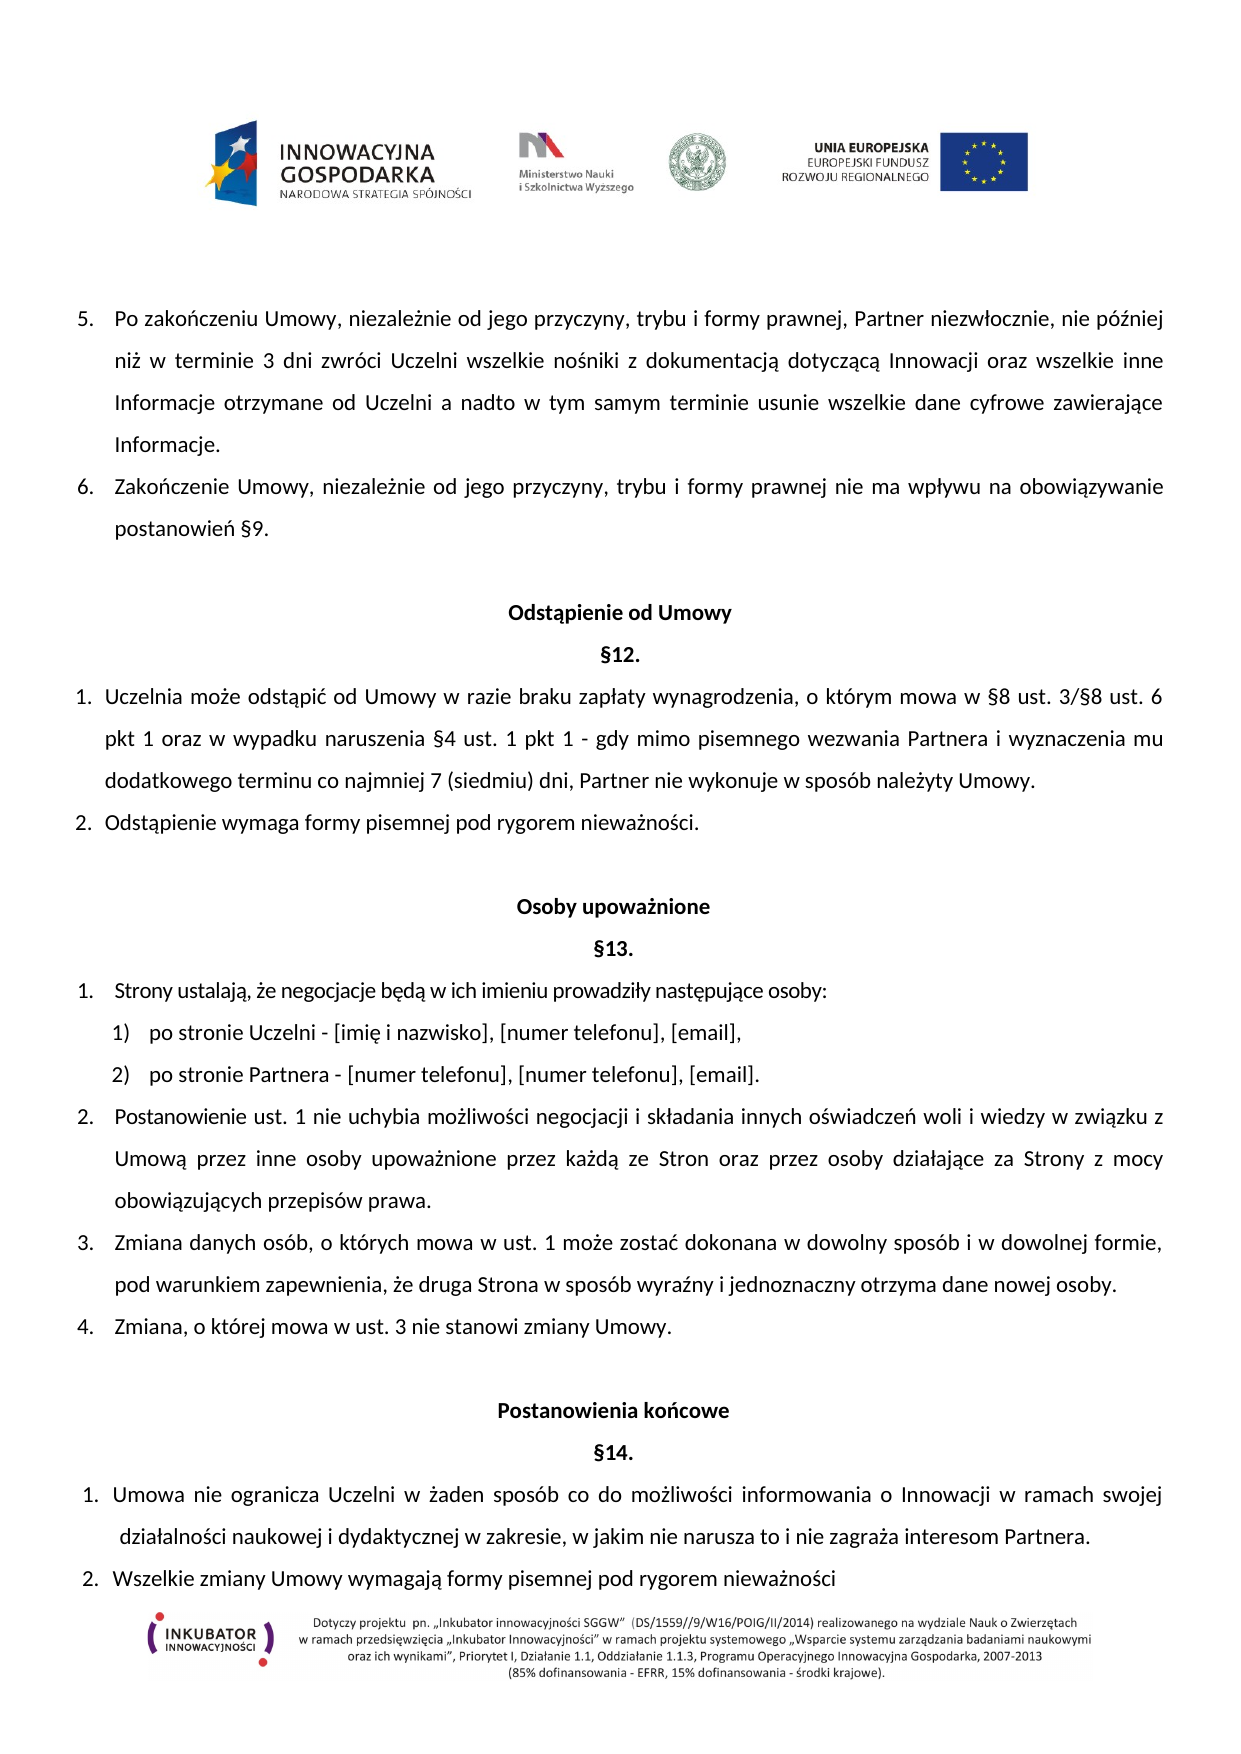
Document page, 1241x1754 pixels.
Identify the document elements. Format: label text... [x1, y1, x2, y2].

list Uczelnia może odstąpić od Umowy w razie braku zapłaty wynagrodzenia, o którym mowa w §8 ust. 3/§8 ust. 6 pkt 1 oraz w wypadku naruszenia §4 ust. 1 pkt 1 - gdy mimo pisemnego wezwania Partnera i wyznaczenia mu dodatkowego terminu co najmniej 7 (siedmiu) dni, Partner nie wykonuje w sposób należyty Umowy. [75, 682, 1165, 794]
list Zakończenie Umowy, niezależnie od jego przyczyny, trybu i formy prawnej nie ma wpływu na obowiązywanie postanowień §9. [77, 472, 1165, 542]
text §14. [75, 1438, 1152, 1466]
list po stronie Partnera - [numer telefonu], [numer telefonu], [email]. [111, 1060, 1165, 1088]
list Zmiana, o której mowa w ust. 3 nie stanowi zmiany Umowy. [77, 1312, 1165, 1340]
list Postanowienie ust. 1 nie uchybia możliwości negocjacji i składania innych oświadczeń woli i wiedzy w związku z Umową przez inne osoby upoważnione przez każdą ze Stron oraz przez osoby działające za Strony z mocy obowiązujących przepisów prawa. [77, 1102, 1165, 1214]
list Po zakończeniu Umowy, niezależnie od jego przyczyny, trybu i formy prawnej, Partner niezwłocznie, nie później niż w terminie 3 dni zwróci Uczelni wszelkie nośniki z dokumentacją dotyczącą Innowacji oraz wszelkie inne Informacje otrzymane od Uczelni a nadto w tym samym terminie usunie wszelkie dane cyfrowe zawierające Informacje. [77, 304, 1165, 458]
list Odstąpienie wymaga formy pisemnej pod rygorem nieważności. [75, 808, 1165, 836]
text §13. [75, 934, 1152, 962]
text Odstąpienie od Umowy [75, 598, 1165, 626]
text §12. [75, 640, 1165, 668]
picture [147, 73, 1093, 277]
text Postanowienia końcowe [75, 1396, 1152, 1424]
list Zmiana danych osób, o których mowa w ust. 1 może zostać dokonana w dowolny sposób i w dowolnej formie, pod warunkiem zapewnienia, że druga Strona w sposób wyraźny i jednoznaczny otrzyma dane nowej osoby. [77, 1228, 1165, 1298]
picture [147, 1612, 1093, 1681]
list Umowa nie ogranicza Uczelni w żaden sposób co do możliwości informowania o Innowacji w ramach swojej działalności naukowej i dydaktycznej w zakresie, w jakim nie narusza to i nie zagraża interesom Partnera. [82, 1480, 1165, 1550]
text Osoby upoważnione [75, 892, 1152, 920]
list po stronie Uczelni - [imię i nazwisko], [numer telefonu], [email], [111, 1018, 1165, 1046]
list Strony ustalają, że negocjacje będą w ich imieniu prowadziły następujące osoby: [77, 976, 1165, 1004]
list Wszelkie zmiany Umowy wymagają formy pisemnej pod rygorem nieważności [82, 1564, 1165, 1592]
